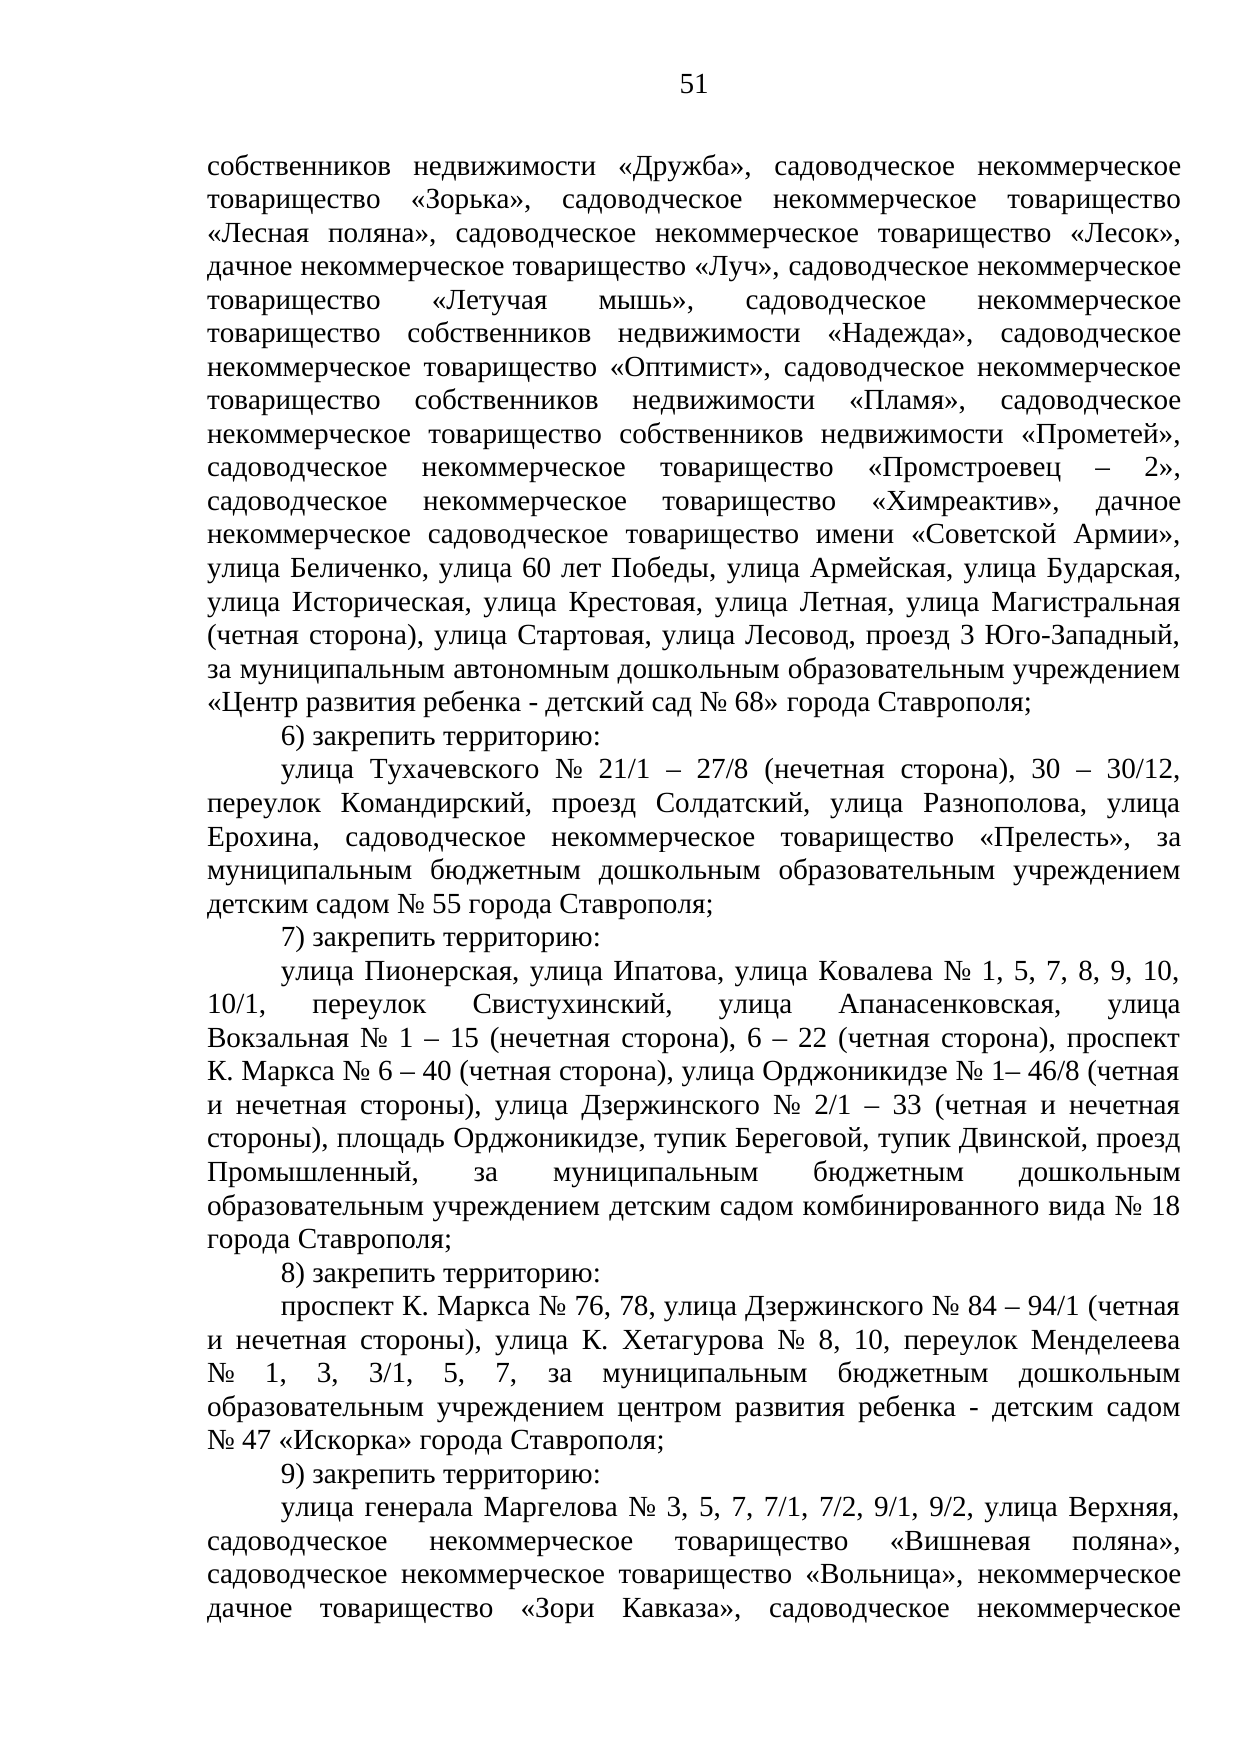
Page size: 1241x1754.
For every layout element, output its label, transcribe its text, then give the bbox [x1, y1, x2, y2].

text 8) закрепить территорию: [207, 1255, 1181, 1288]
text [207, 148, 1181, 718]
text улица Тухачевского № 21/1 – 27/8 (нечетная сторона), 30 – 30/12, переулок Командирский, проезд Солдатский, улица Разнополова, улица Ерохина, садоводческое некоммерческое товарищество «Прелесть», за муниципальным бюджетным дошкольным образовательным учреждением детским садом № 55 города Ставрополя; [207, 886, 1181, 919]
text улица Пионерская, улица Ипатова, улица Ковалева № 1, 5, 7, 8, 9, 10, 10/1, переулок Свистухинский, улица Апанасенковская, улица Вокзальная № 1 – 15 (нечетная сторона), 6 – 22 (четная сторона), проспект К. Маркса № 6 – 40 (четная сторона), улица Орджоникидзе № 1– 46/8 (четная и нечетная стороны), улица Дзержинского № 2/1 – 33 (четная и нечетная стороны), площадь Орджоникидзе, тупик Береговой, тупик Двинской, проезд Промышленный, за муниципальным бюджетным дошкольным образовательным учреждением детским садом комбинированного вида № 18 города Ставрополя; [207, 1188, 1181, 1255]
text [207, 1489, 1181, 1624]
text 7) закрепить территорию: [207, 919, 1181, 953]
text 9) закрепить территорию: [207, 1456, 1181, 1489]
text улица Пионерская, улица Ипатова, улица Ковалева № 1, 5, 7, 8, 9, 10, 10/1, переулок Свистухинский, улица Апанасенковская, улица Вокзальная № 1 – 15 (нечетная сторона), 6 – 22 (четная сторона), проспект К. Маркса № 6 – 40 (четная сторона), улица Орджоникидзе № 1– 46/8 (четная и нечетная стороны), улица Дзержинского № 2/1 – 33 (четная и нечетная стороны), площадь Орджоникидзе, тупик Береговой, тупик Двинской, проезд Промышленный, за муниципальным бюджетным дошкольным образовательным учреждением детским садом комбинированного вида № 18 города Ставрополя; [207, 953, 1181, 1188]
text проспект К. Маркса № 76, 78, улица Дзержинского № 84 – 94/1 (четная и нечетная стороны), улица К. Хетагурова № 8, 10, переулок Менделеева № 1, 3, 3/1, 5, 7, за муниципальным бюджетным дошкольным образовательным учреждением центром развития ребенка - детским садом № 47 «Искорка» города Ставрополя; [207, 1422, 1181, 1456]
text проспект К. Маркса № 76, 78, улица Дзержинского № 84 – 94/1 (четная и нечетная стороны), улица К. Хетагурова № 8, 10, переулок Менделеева № 1, 3, 3/1, 5, 7, за муниципальным бюджетным дошкольным образовательным учреждением центром развития ребенка - детским садом № 47 «Искорка» города Ставрополя; [207, 1288, 1181, 1389]
text 6) закрепить территорию: [207, 718, 1181, 752]
text улица Тухачевского № 21/1 – 27/8 (нечетная сторона), 30 – 30/12, переулок Командирский, проезд Солдатский, улица Разнополова, улица Ерохина, садоводческое некоммерческое товарищество «Прелесть», за муниципальным бюджетным дошкольным образовательным учреждением детским садом № 55 города Ставрополя; [207, 752, 1181, 852]
